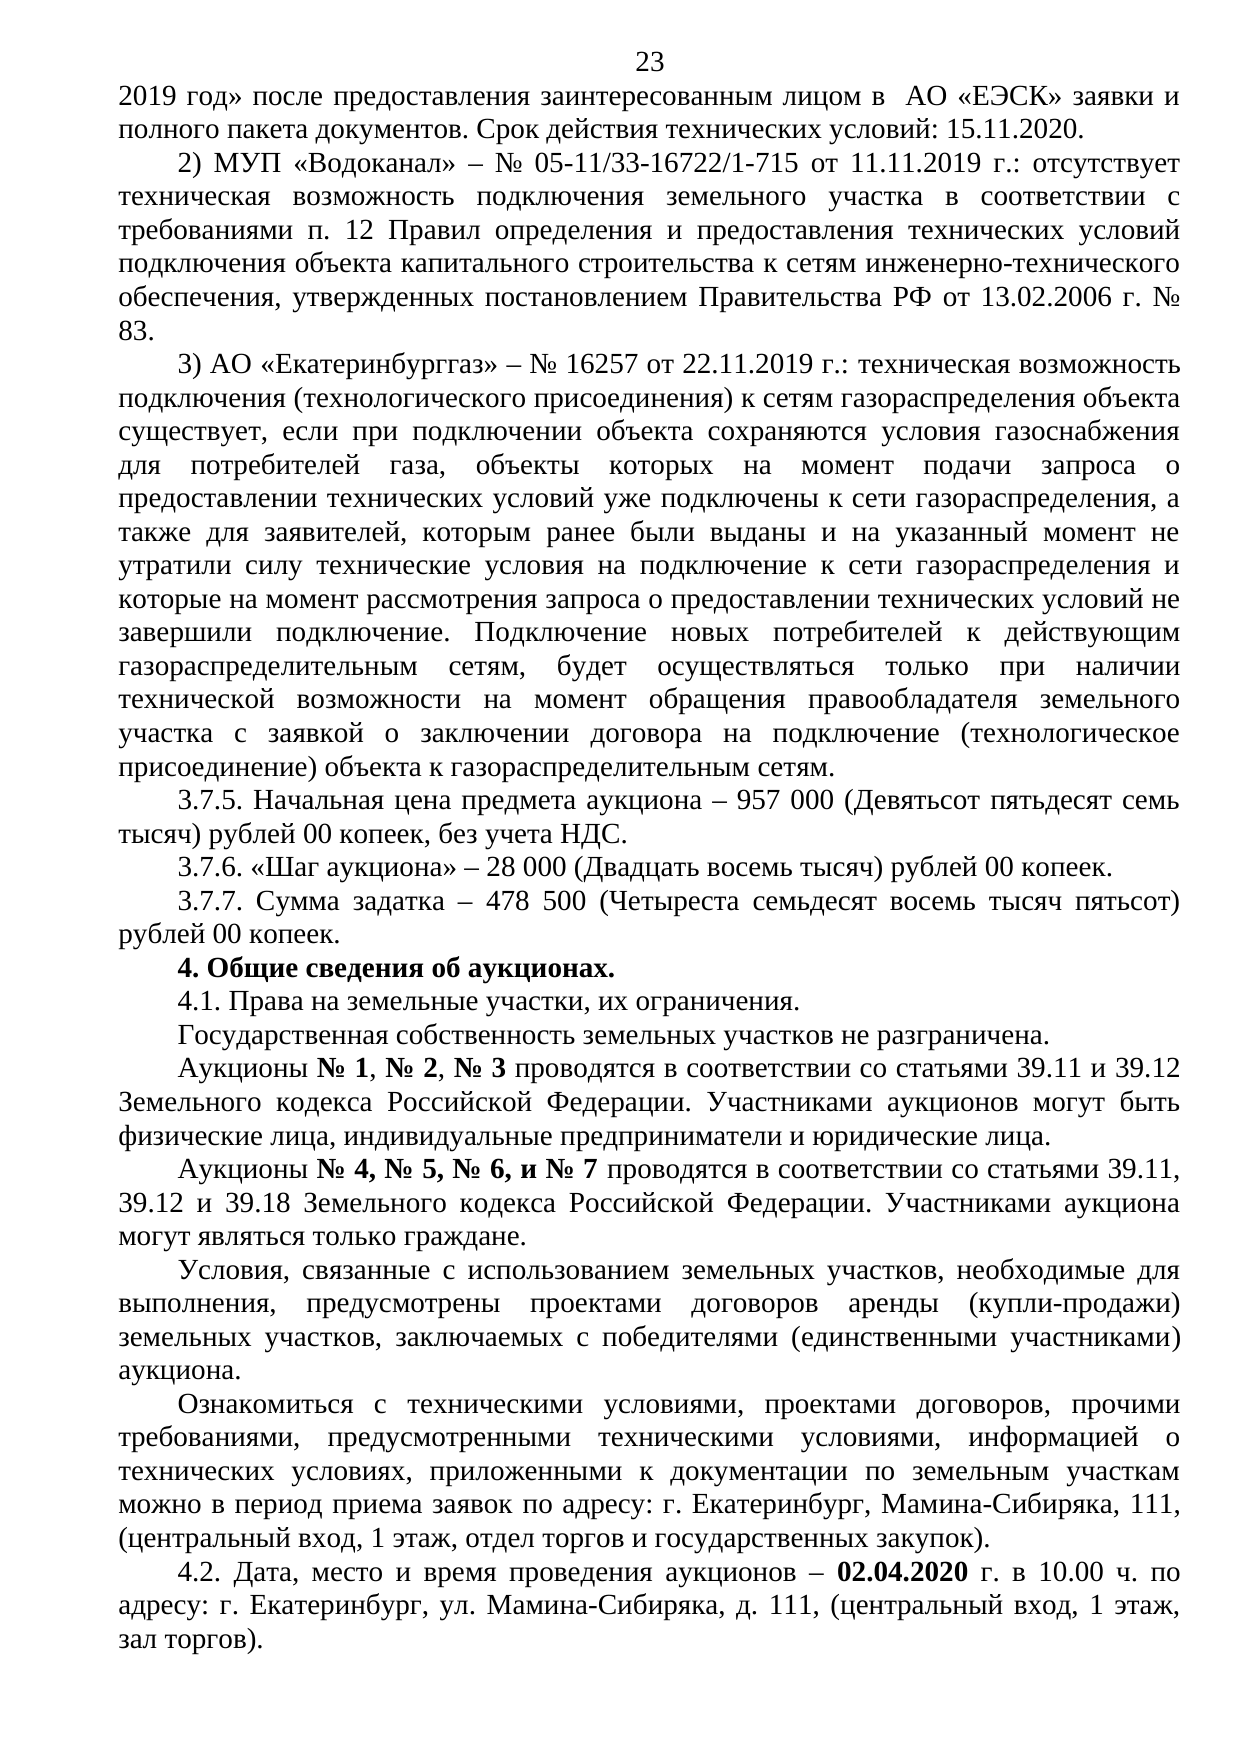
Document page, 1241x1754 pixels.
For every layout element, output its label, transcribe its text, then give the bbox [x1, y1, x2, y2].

subtitle Условия, связанные с использованием земельных участков, необходимые для выполнения, предусмотрены проектами договоров аренды (купли-продажи) земельных участков, заключаемых с победителями (единственными участниками) аукциона. [118, 1252, 1181, 1386]
text 4. Общие сведения об аукционах. [118, 950, 1181, 983]
subtitle Государственная собственность земельных участков не разграничена. [118, 1017, 1181, 1051]
text Ознакомиться с техническими условиями, проектами договоров, прочими требованиями, предусмотренными техническими условиями, информацией о технических условиях, приложенными к документации по земельным участкам можно в период приема заявок по адресу: г. Екатеринбург, Мамина-Сибиряка, 111, (центральный вход, 1 этаж, отдел торгов и государственных закупок). [118, 1386, 1181, 1554]
text 3) АО «Екатеринбурггаз» – № 16257 от 22.11.2019 г.: техническая возможность подключения (технологического присоединения) к сетям газораспределения объекта существует, если при подключении объекта сохраняются условия газоснабжения для потребителей газа, объекты которых на момент подачи запроса о предоставлении технических условий уже подключены к сети газораспределения, а также для заявителей, которым ранее были выданы и на указанный момент не утратили силу технические условия на подключение к сети газораспределения и которые на момент рассмотрения запроса о предоставлении технических условий не завершили подключение. Подключение новых потребителей к действующим газораспределительным сетям, будет осуществляться только при наличии технической возможности на момент обращения правообладателя земельного участка с заявкой о заключении договора на подключение (технологическое присоединение) объекта к газораспределительным сетям. [118, 346, 1181, 782]
subtitle Аукционы № 1, № 2, № 3 проводятся в соответствии со статьями 39.11 и 39.12 Земельного кодекса Российской Федерации. Участниками аукционов могут быть физические лица, индивидуальные предприниматели и юридические лица. [118, 1051, 1181, 1151]
text 3.7.5. Начальная цена предмета аукциона – 957 000 (Девятьсот пятьдесят семь тысяч) рублей 00 копеек, без учета НДС. [118, 782, 1181, 849]
text 2) МУП «Водоканал» – № 05-11/33-16722/1-715 от 11.11.2019 г.: отсутствует техническая возможность подключения земельного участка в соответствии с требованиями п. 12 Правил определения и предоставления технических условий подключения объекта капитального строительства к сетям инженерно-технического обеспечения, утвержденных постановлением Правительства РФ от 13.02.2006 г. № 83. [118, 145, 1181, 346]
text 3.7.7. Сумма задатка – 478 500 (Четыреста семьдесят восемь тысяч пятьсот) рублей 00 копеек. [118, 883, 1181, 950]
subtitle 4.1. Права на земельные участки, их ограничения. [118, 983, 1181, 1017]
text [118, 78, 1181, 145]
text 3.7.6. «Шаг аукциона» – 28 000 (Двадцать восемь тысяч) рублей 00 копеек. [118, 849, 1181, 883]
text 4.2. Дата, место и время проведения аукционов – 02.04.2020 г. в 10.00 ч. по адресу: г. Екатеринбург, ул. Мамина-Сибиряка, д. 111, (центральный вход, 1 этаж, зал торгов). [118, 1554, 1181, 1654]
subtitle Аукционы № 4, № 5, № 6, и № 7 проводятся в соответствии со статьями 39.11, 39.12 и 39.18 Земельного кодекса Российской Федерации. Участниками аукциона могут являться только граждане. [118, 1151, 1181, 1252]
